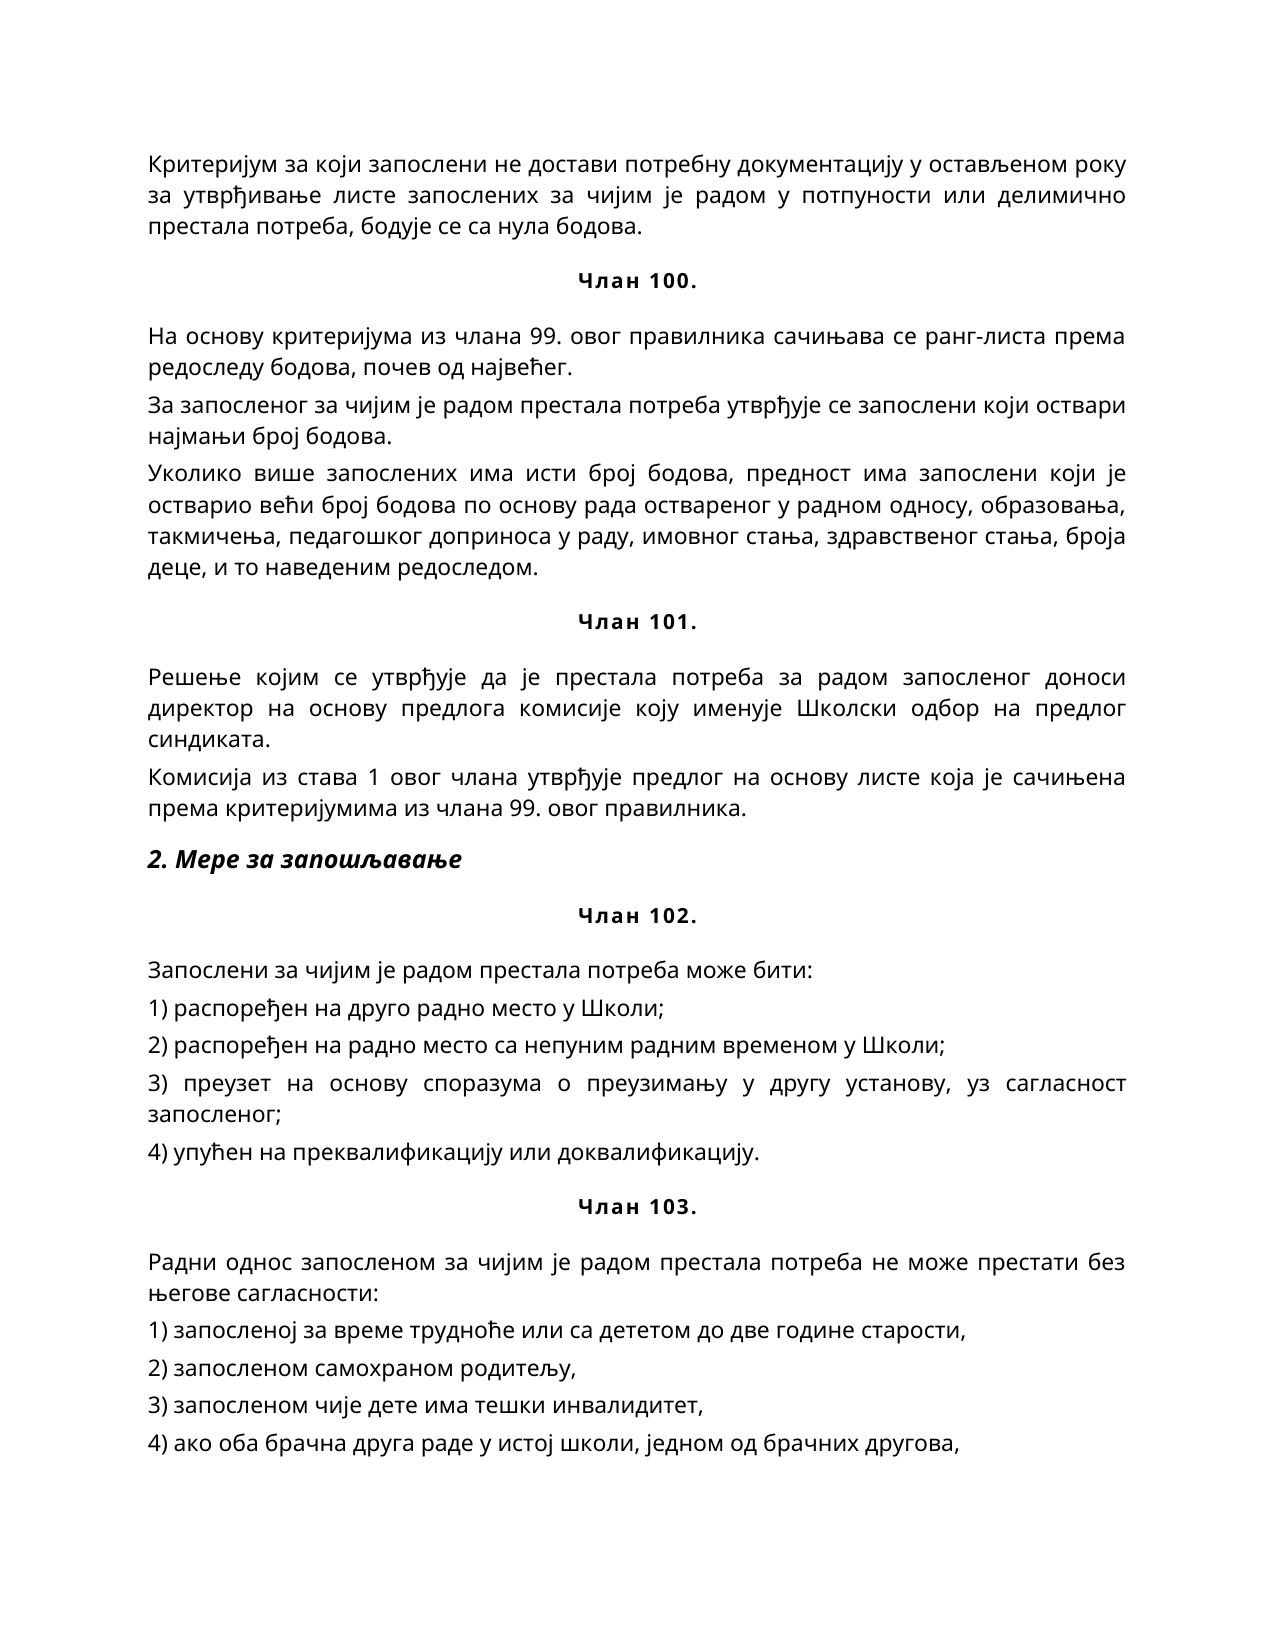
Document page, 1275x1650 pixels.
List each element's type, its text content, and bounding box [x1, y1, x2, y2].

text Радни однос запосленом за чијим је радом престала потреба не може престати без његове сагласности: [148, 1245, 1127, 1308]
text 3) запосленом чије дете има тешки инвалидитет, [148, 1389, 1127, 1420]
text Члан 100. [148, 266, 1127, 295]
text 2) запосленом самохраном родитељу, [148, 1352, 1127, 1383]
text Уколико више запослених има исти број бодова, предност има запослени који је остварио већи број бодова по основу рада оствареног у радном односу, образовања, такмичења, педагошког доприноса у раду, имовног стања, здравственог стања, броја деце, и то наведеним редоследом. [148, 457, 1127, 582]
text 2) распоређен на радно место са непуним радним временом у Школи; [148, 1029, 1127, 1061]
text 1) запосленој за време трудноће или са дететом до две године старости, [148, 1314, 1127, 1345]
text 4) упућен на преквалификацију или доквалификацију. [148, 1136, 1127, 1167]
text Члан 103. [148, 1192, 1127, 1220]
text 2. Мере за запошљавање [148, 842, 1127, 876]
text 3) преузет на основу споразума о преузимању у другу установу, уз сагласност запосленог; [148, 1067, 1127, 1129]
text 1) распоређен на друго радно место у Школи; [148, 992, 1127, 1023]
text Комисија из става 1 овог члана утврђује предлог на основу листе која је сачињена према критеријумима из члана 99. овог правилника. [148, 761, 1127, 823]
text На основу критеријума из члана 99. овог правилника сачињава се ранг-листа према редоследу бодова, почев од највећег. [148, 320, 1127, 382]
text Решење којим се утврђује да је престала потреба за радом запосленог доноси директор на основу предлога комисије коју именује Школски одбор на предлог синдиката. [148, 661, 1127, 754]
text Члан 101. [148, 607, 1127, 636]
text Запослени за чијим је радом престала потреба може бити: [148, 954, 1127, 986]
text Критеријум за који запослени не достави потребну документацију у остављеном року за утврђивање листе запослених за чијим је радом у потпуности или делимично престала потреба, бодује се са нула бодова. [148, 148, 1127, 241]
text За запосленог за чијим је радом престала потреба утврђује се запослени који оствари најмањи број бодова. [148, 388, 1127, 451]
text Члан 102. [148, 901, 1127, 929]
text 4) ако оба брачна друга раде у истој школи, једном од брачних другова, [148, 1427, 1127, 1458]
